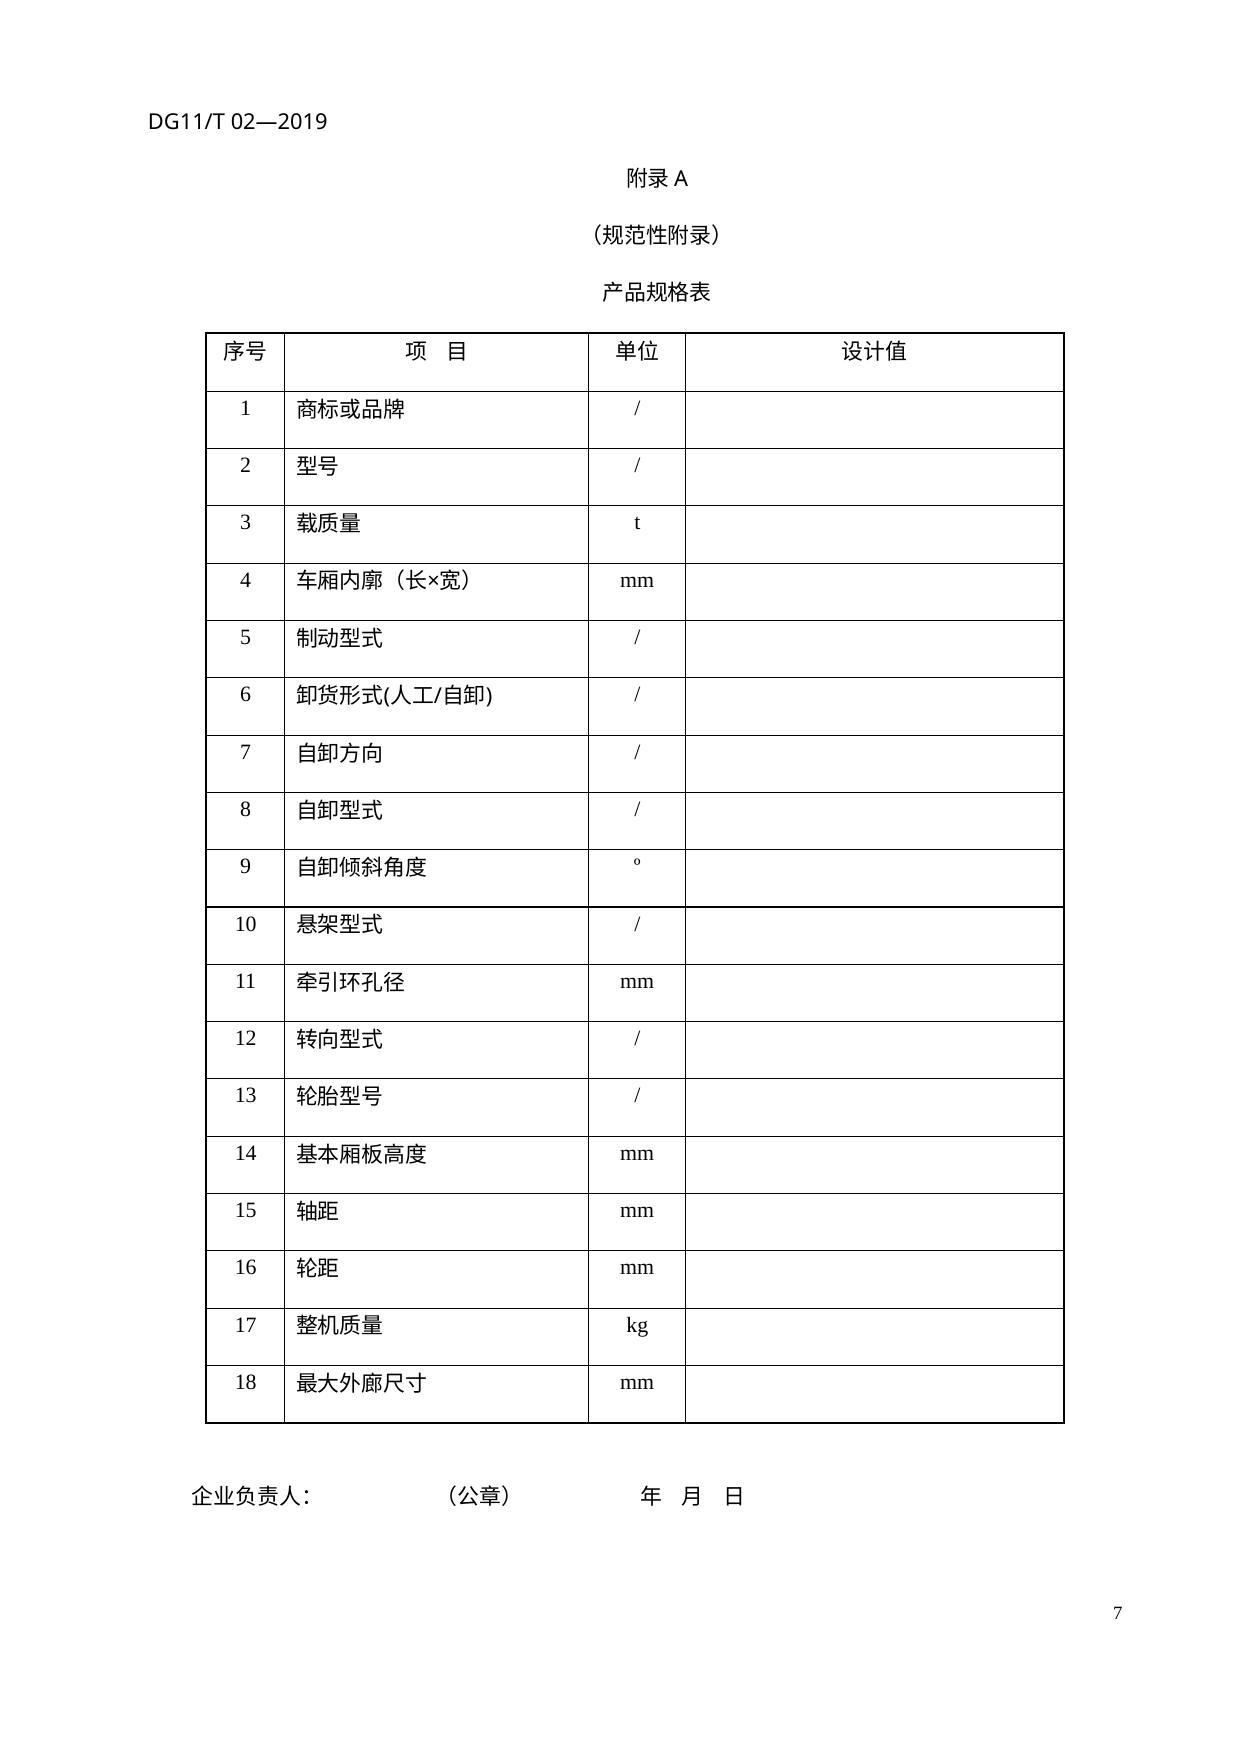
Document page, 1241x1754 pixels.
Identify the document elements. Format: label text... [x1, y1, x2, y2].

table_cell [686, 1251, 1063, 1307]
table_cell mm [589, 1251, 685, 1307]
table_cell / [589, 392, 685, 448]
table_cell 最大外廊尺寸 [285, 1366, 588, 1422]
table_cell [686, 793, 1063, 849]
table_cell 15 [207, 1194, 284, 1250]
table_cell 自卸方向 [285, 736, 588, 792]
table_cell 5 [207, 621, 284, 677]
table_cell mm [589, 1366, 685, 1422]
table_cell kg [589, 1309, 685, 1365]
table_cell 基本厢板高度 [285, 1137, 588, 1193]
table_cell mm [589, 1137, 685, 1193]
table_cell 自卸倾斜角度 [285, 850, 588, 906]
table_cell [686, 1194, 1063, 1250]
table_cell 整机质量 [285, 1309, 588, 1365]
table_cell 轮距 [285, 1251, 588, 1307]
table_cell [686, 1079, 1063, 1136]
table_cell 商标或品牌 [285, 392, 588, 448]
table_cell mm [589, 965, 685, 1021]
table_cell [686, 621, 1063, 677]
table_cell t [589, 506, 685, 562]
text 附录A [148, 161, 1122, 192]
table_cell 18 [207, 1366, 284, 1422]
table_cell 制动型式 [285, 621, 588, 677]
table_cell [686, 1366, 1063, 1422]
table_cell 悬架型式 [285, 908, 588, 964]
table_cell [686, 1022, 1063, 1078]
table_cell 轴距 [285, 1194, 588, 1250]
table_cell [686, 850, 1063, 906]
table_cell / [589, 1079, 685, 1136]
table_cell 自卸型式 [285, 793, 588, 849]
text 企业负责人： （公章） 年 月 日 [148, 1479, 1122, 1511]
table_cell / [589, 449, 685, 505]
table_cell [686, 678, 1063, 734]
table_cell 型号 [285, 449, 588, 505]
table_cell 3 [207, 506, 284, 562]
table_cell 16 [207, 1251, 284, 1307]
table_cell 卸货形式(人工/自卸) [285, 678, 588, 734]
table_cell 10 [207, 908, 284, 964]
table_cell 14 [207, 1137, 284, 1193]
table_cell 9 [207, 850, 284, 906]
text （规范性附录） [148, 218, 1122, 249]
table_cell [686, 1309, 1063, 1365]
table_header 序号 [207, 334, 284, 391]
table_cell [686, 1137, 1063, 1193]
table_cell mm [589, 1194, 685, 1250]
table_cell 6 [207, 678, 284, 734]
table_cell [686, 736, 1063, 792]
text 产品规格表 [148, 275, 1122, 307]
table_cell [686, 506, 1063, 562]
table_cell 牵引环孔径 [285, 965, 588, 1021]
table_cell [686, 908, 1063, 964]
table_cell 转向型式 [285, 1022, 588, 1078]
table_header 单位 [589, 334, 685, 391]
table_cell / [589, 793, 685, 849]
table_cell [686, 449, 1063, 505]
table_cell [686, 392, 1063, 448]
table_cell 7 [207, 736, 284, 792]
table_cell [686, 564, 1063, 620]
table_cell 12 [207, 1022, 284, 1078]
table_cell 13 [207, 1079, 284, 1136]
table_cell º [589, 850, 685, 906]
table_header 设计值 [686, 334, 1063, 391]
table_cell 4 [207, 564, 284, 620]
table_cell mm [589, 564, 685, 620]
table_cell 2 [207, 449, 284, 505]
table_cell / [589, 908, 685, 964]
table_cell 1 [207, 392, 284, 448]
table_cell [686, 965, 1063, 1021]
table_cell / [589, 621, 685, 677]
table_cell 8 [207, 793, 284, 849]
table_cell 17 [207, 1309, 284, 1365]
table_cell / [589, 736, 685, 792]
table_cell / [589, 678, 685, 734]
table_cell 车厢内廓（长×宽） [285, 564, 588, 620]
table_cell / [589, 1022, 685, 1078]
table_cell 轮胎型号 [285, 1079, 588, 1136]
table_cell 载质量 [285, 506, 588, 562]
table_header 项 目 [285, 334, 588, 391]
table_cell 11 [207, 965, 284, 1021]
